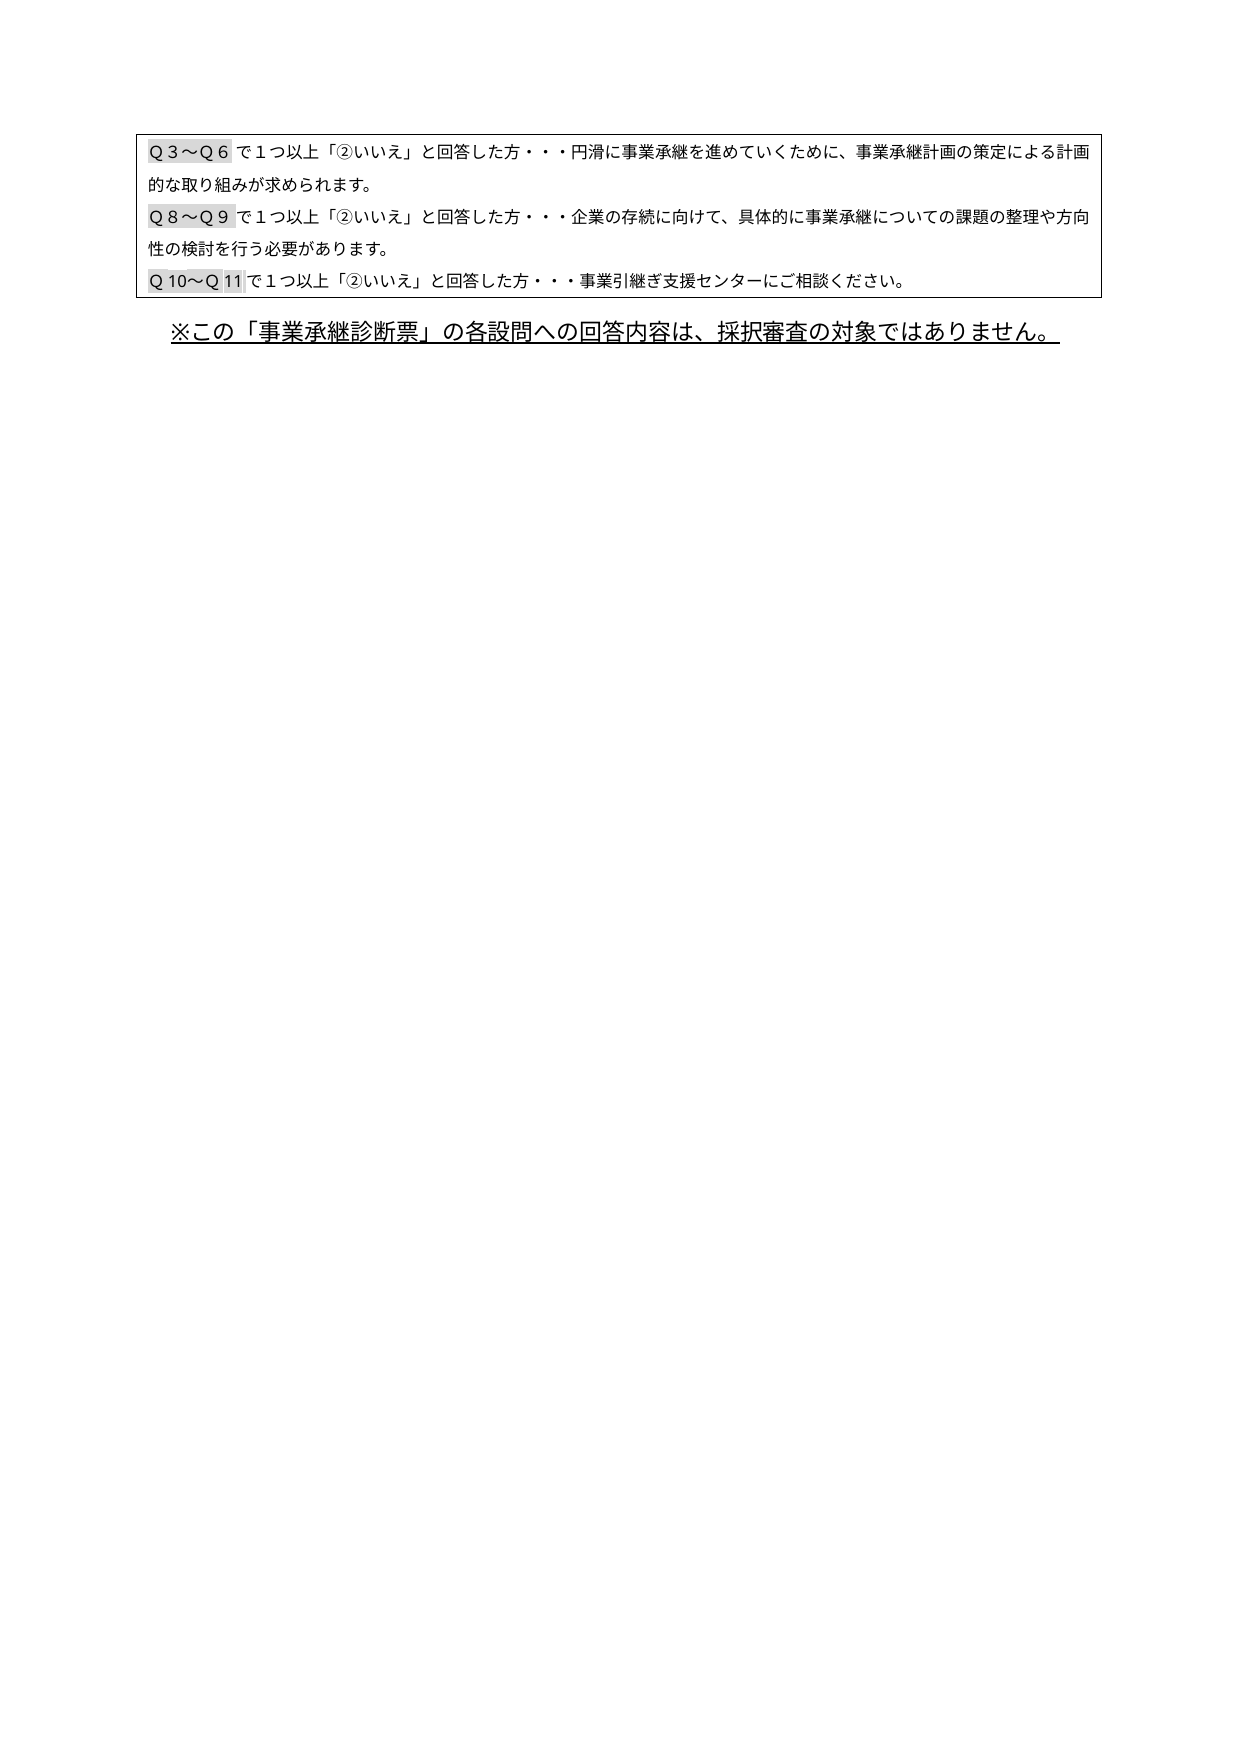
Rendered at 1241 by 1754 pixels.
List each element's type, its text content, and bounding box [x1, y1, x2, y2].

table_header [137, 135, 1101, 297]
text ※この「事業承継診断票」の各設問への回答内容は、採択審査の対象ではありません。 [148, 298, 1092, 362]
